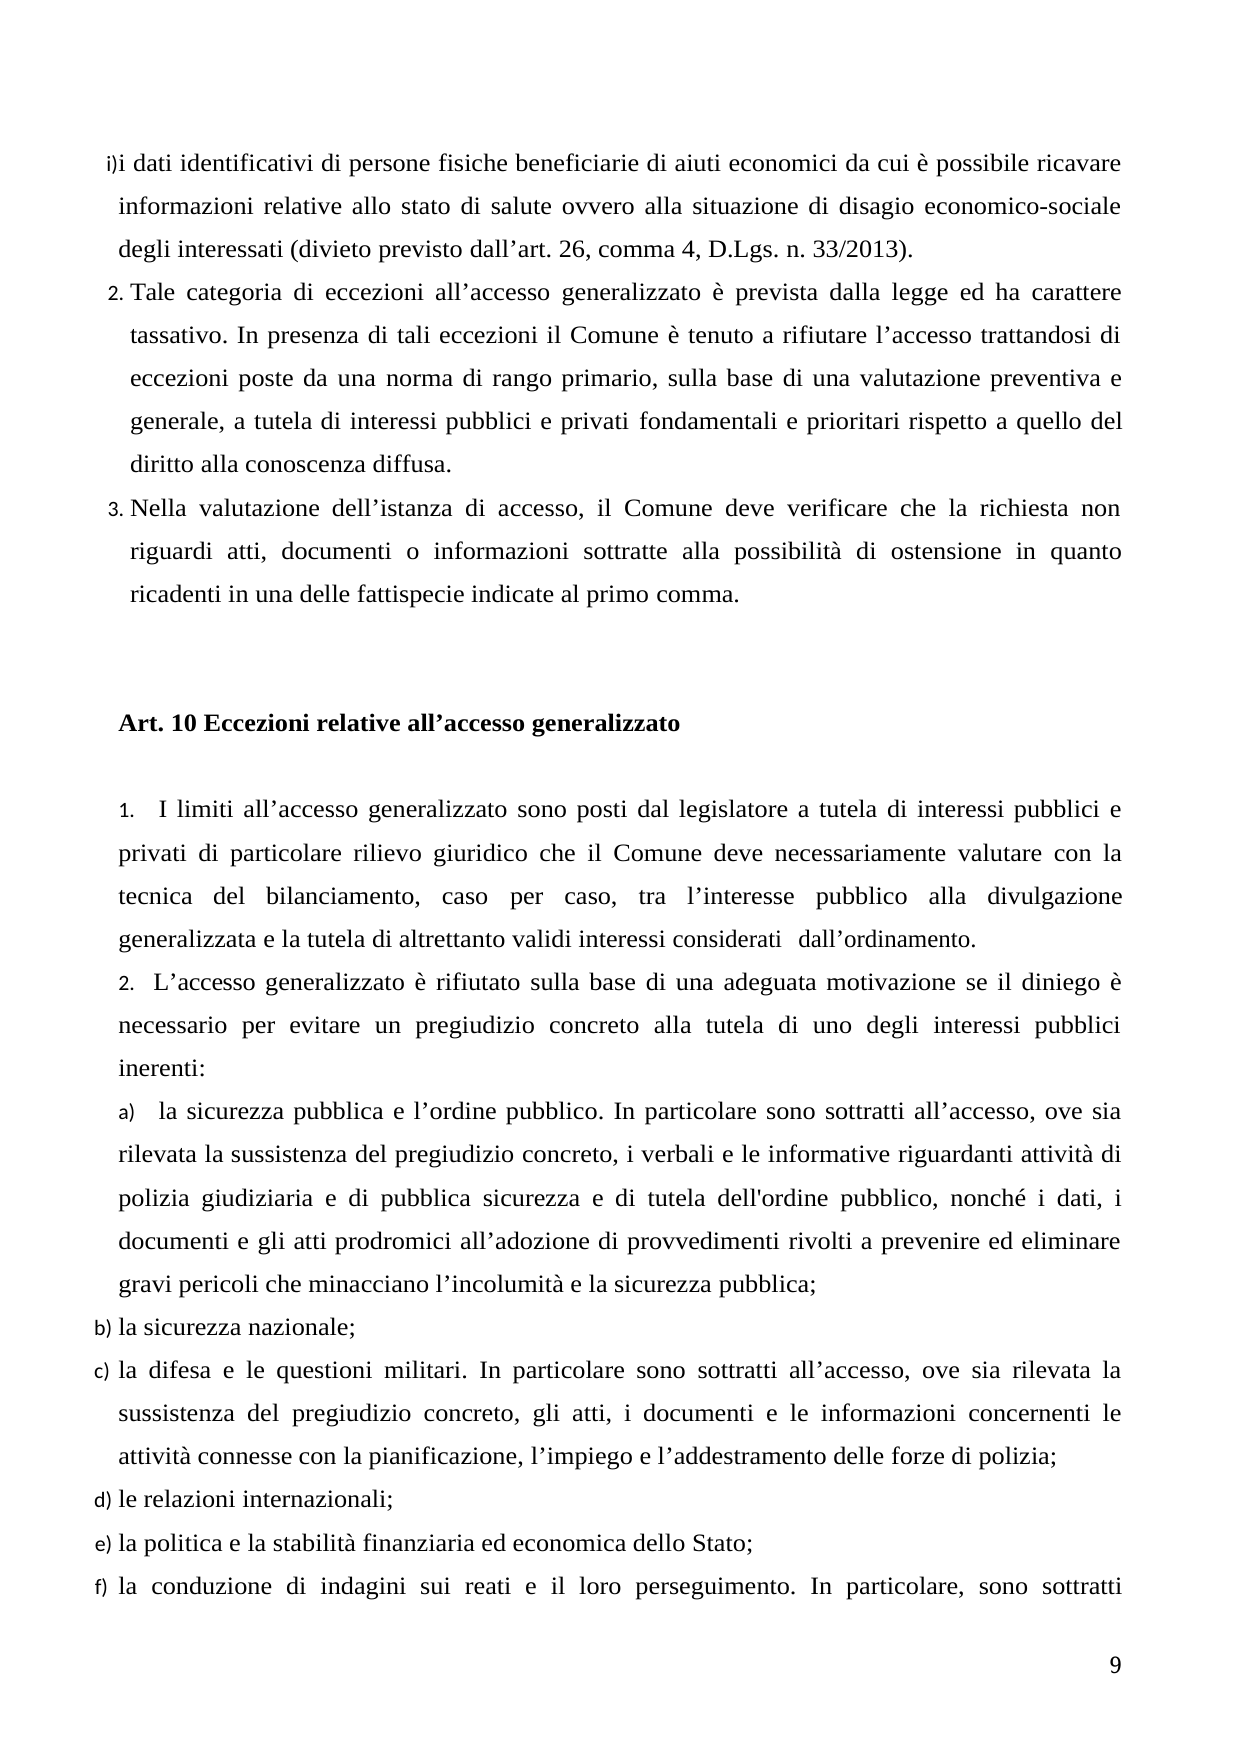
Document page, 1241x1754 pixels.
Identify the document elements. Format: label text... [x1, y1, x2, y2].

list i dati identificativi di persone fisiche beneficiarie di aiuti economici da cui è possibile ricavare informazioni relative allo stato di salute ovvero alla situazione di disagio economico-sociale degli interessati (divieto previsto dall’art. 26, comma 4, D.Lgs. n. 33/2013). [106, 148, 1123, 263]
list la sicurezza pubblica e l’ordine pubblico. In particolare sono sottratti all’accesso, ove sia rilevata la sussistenza del pregiudizio concreto, i verbali e le informative riguardanti attività di polizia giudiziaria e di pubblica sicurezza e di tutela dell'ordine pubblico, nonché i dati, i documenti e gli atti prodromici all’adozione di provvedimenti rivolti a prevenire ed eliminare gravi pericoli che minacciano l’incolumità e la sicurezza pubblica; [118, 1096, 1123, 1298]
text Art. 10 Eccezioni relative all’accesso generalizzato [118, 708, 1123, 737]
list la sicurezza nazionale; [94, 1312, 1123, 1341]
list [94, 1571, 1123, 1599]
list le relazioni internazionali; [94, 1484, 1123, 1513]
list I limiti all’accesso generalizzato sono posti dal legislatore a tutela di interessi pubblici e privati di particolare rilievo giuridico che il Comune deve necessariamente valutare con la tecnica del bilanciamento, caso per caso, tra l’interesse pubblico alla divulgazione generalizzata e la tutela di altrettanto validi interessi considerati dall’ordinamento. [118, 794, 1123, 953]
list Nella valutazione dell’istanza di accesso, il Comune deve verificare che la richiesta non riguardi atti, documenti o informazioni sottratte alla possibilità di ostensione in quanto ricadenti in una delle fattispecie indicate al primo comma. [107, 493, 1123, 608]
list L’accesso generalizzato è rifiutato sulla base di una adeguata motivazione se il diniego è necessario per evitare un pregiudizio concreto alla tutela di uno degli interessi pubblici inerenti: [118, 967, 1123, 1082]
list la politica e la stabilità finanziaria ed economica dello Stato; [94, 1528, 1123, 1556]
list la difesa e le questioni militari. In particolare sono sottratti all’accesso, ove sia rilevata la sussistenza del pregiudizio concreto, gli atti, i documenti e le informazioni concernenti le attività connesse con la pianificazione, l’impiego e l’addestramento delle forze di polizia; [94, 1355, 1123, 1470]
list Tale categoria di eccezioni all’accesso generalizzato è prevista dalla legge ed ha carattere tassativo. In presenza di tali eccezioni il Comune è tenuto a rifiutare l’accesso trattandosi di eccezioni poste da una norma di rango primario, sulla base di una valutazione preventiva e generale, a tutela di interessi pubblici e privati fondamentali e prioritari rispetto a quello del diritto alla conoscenza diffusa. [107, 277, 1123, 478]
